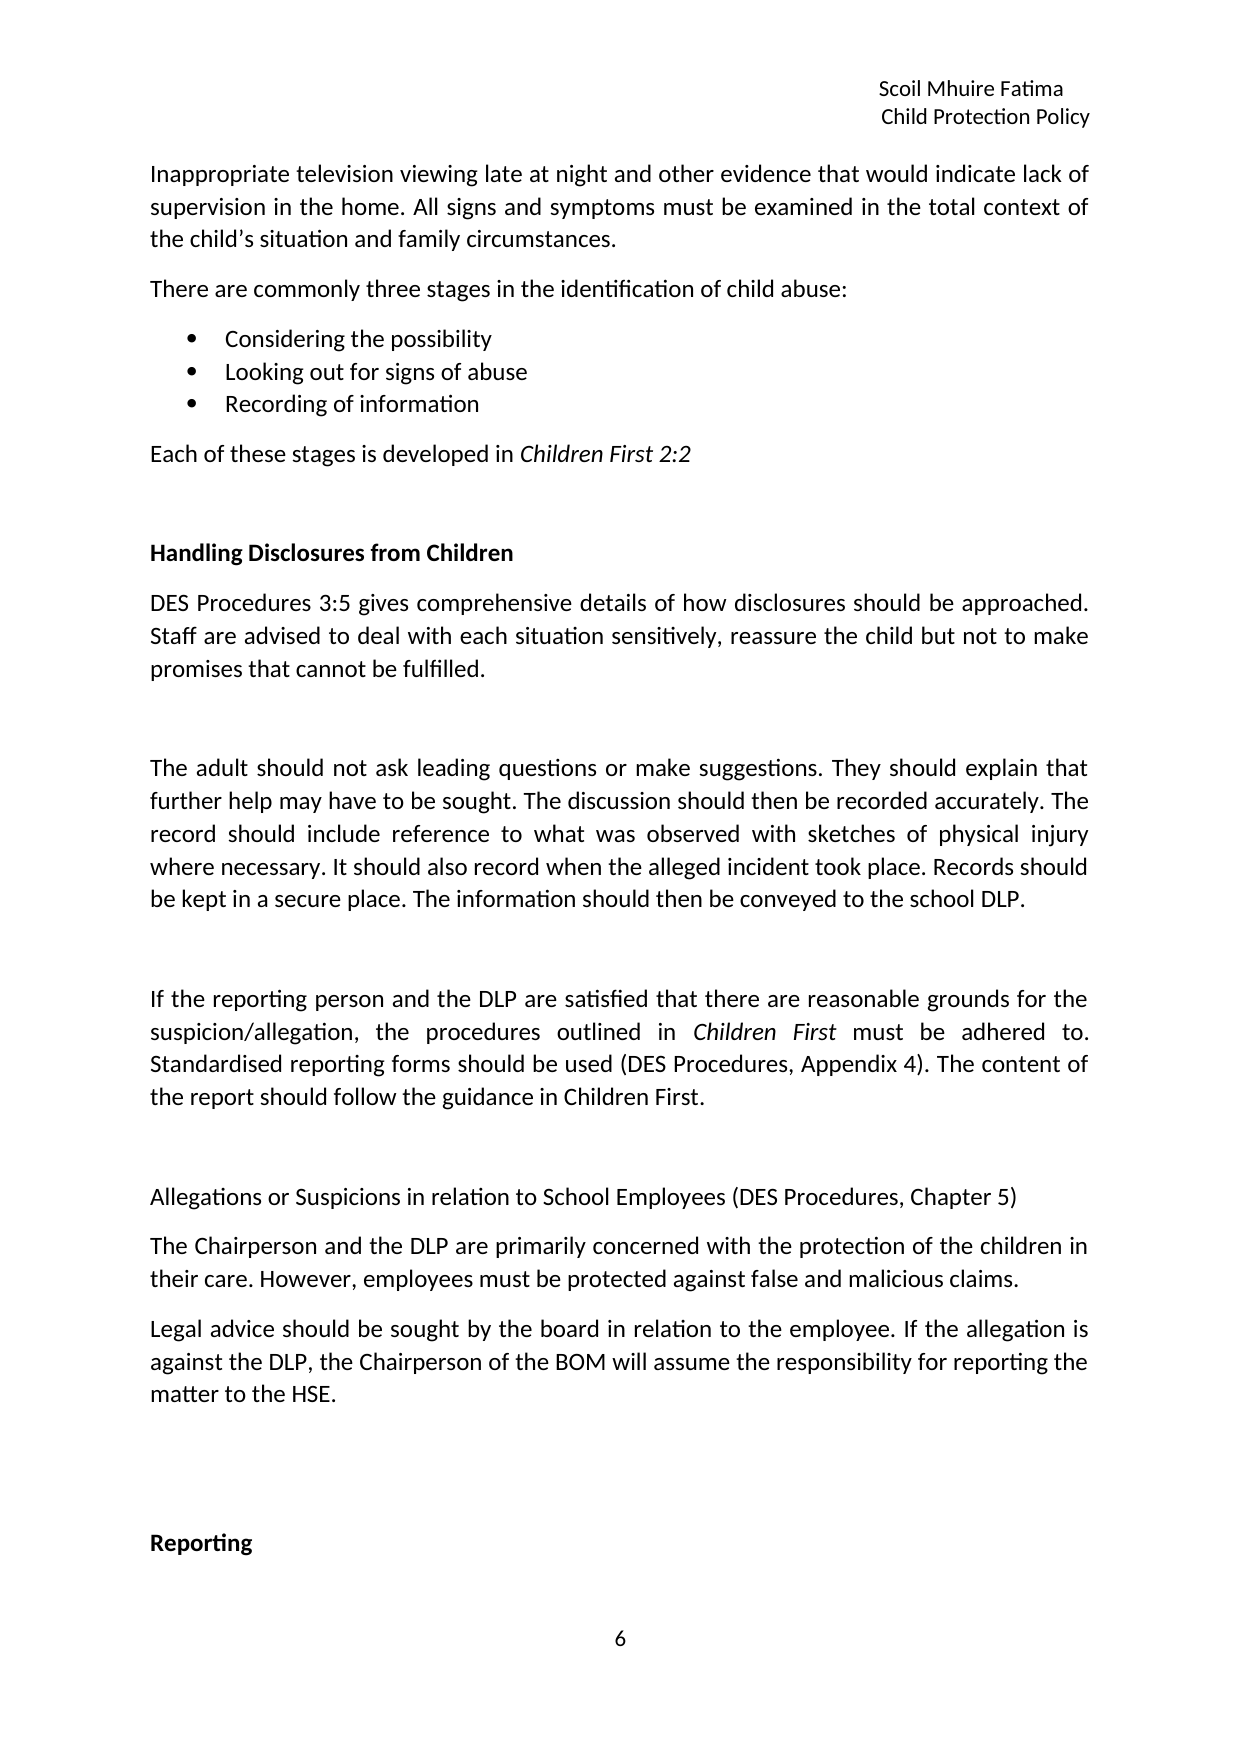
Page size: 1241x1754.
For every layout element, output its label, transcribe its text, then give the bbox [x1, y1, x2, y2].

text Each of these stages is developed in Children First 2:2 [150, 438, 1090, 469]
text Allegations or Suspicions in relation to School Employees (DES Procedures, Chapter 5) [150, 1181, 1090, 1211]
text If the reporting person and the DLP are satisfied that there are reasonable grounds for the suspicion/allegation, the procedures outlined in Children First must be adhered to. Standardised reporting forms should be used (DES Procedures, Appendix 4). The content of the report should follow the guidance in Children First. [150, 983, 1090, 1112]
text DES Procedures 3:5 gives comprehensive details of how disclosures should be approached. Staff are advised to deal with each situation sensitively, reassure the child but not to make promises that cannot be fulfilled. [150, 587, 1090, 683]
list Recording of information [187, 389, 1090, 419]
text The Chairperson and the DLP are primarily concerned with the protection of the children in their care. However, employees must be protected against false and malicious claims. [150, 1230, 1090, 1294]
text Reporting [150, 1527, 1090, 1558]
list Looking out for signs of abuse [187, 356, 1090, 386]
text Legal advice should be sought by the board in relation to the employee. If the allegation is against the DLP, the Chairperson of the BOM will assume the responsibility for reporting the matter to the HSE. [150, 1313, 1090, 1409]
text Handling Disclosures from Children [150, 537, 1090, 568]
list Considering the possibility [187, 323, 1090, 353]
text Inappropriate television viewing late at night and other evidence that would indicate lack of supervision in the home. All signs and symptoms must be examined in the total context of the child’s situation and family circumstances. [150, 158, 1090, 254]
text The adult should not ask leading questions or make suggestions. They should explain that further help may have to be sought. The discussion should then be recorded accurately. The record should include reference to what was observed with sketches of physical injury where necessary. It should also record when the alleged incident took place. Records should be kept in a secure place. The information should then be conveyed to the school DLP. [150, 752, 1090, 914]
text There are commonly three stages in the identification of child abuse: [150, 273, 1090, 304]
